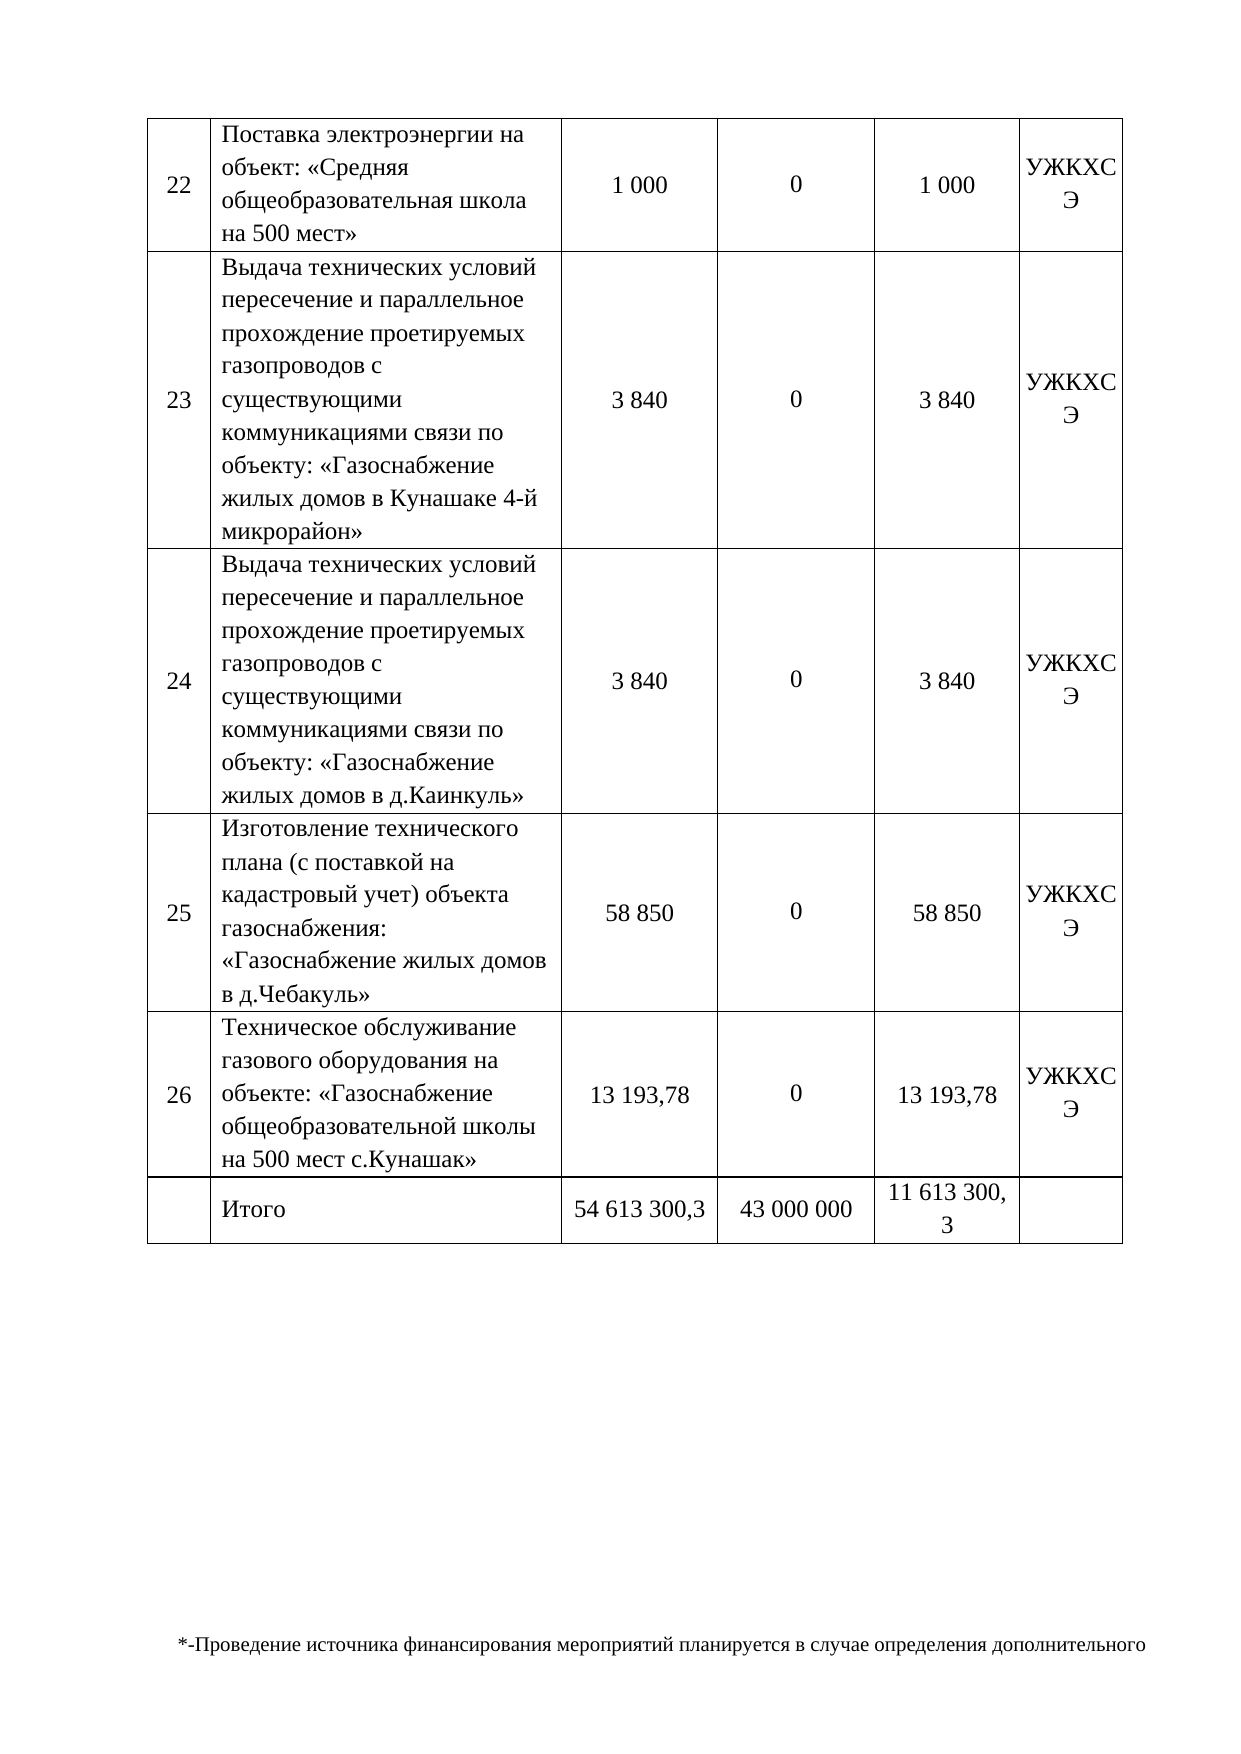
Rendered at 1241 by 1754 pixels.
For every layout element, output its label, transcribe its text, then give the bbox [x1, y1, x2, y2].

table_cell 58 850 [562, 814, 717, 1011]
table_cell 13 193,78 [875, 1012, 1019, 1176]
table_cell Выдача технических условий пересечение и параллельное прохождение проетируемых газопроводов с существующими коммуникациями связи по объекту: «Газоснабжение жилых домов в д.Каинкуль» [211, 549, 561, 812]
table_cell 23 [148, 252, 210, 548]
table_cell УЖКХСЭ [1020, 814, 1122, 1011]
table_cell 3 840 [562, 252, 717, 548]
table_cell [148, 1178, 210, 1243]
table_cell УЖКХСЭ [1020, 549, 1122, 812]
table_cell 54 613 300,3 [562, 1178, 717, 1243]
table_cell [1020, 1178, 1122, 1243]
table_cell 0 [718, 814, 874, 1011]
table_cell 24 [148, 549, 210, 812]
table_cell УЖКХСЭ [1020, 252, 1122, 548]
table_cell Изготовление технического плана (с поставкой на кадастровый учет) объекта газоснабжения: «Газоснабжение жилых домов в д.Чебакуль» [211, 814, 561, 1011]
table_cell 1 000 [875, 119, 1019, 251]
table_cell 0 [718, 252, 874, 548]
table_cell 0 [718, 119, 874, 251]
table_cell Выдача технических условий пересечение и параллельное прохождение проетируемых газопроводов с существующими коммуникациями связи по объекту: «Газоснабжение жилых домов в Кунашаке 4-й микрорайон» [211, 252, 561, 548]
table_cell 3 840 [562, 549, 717, 812]
table_cell УЖКХСЭ [1020, 119, 1122, 251]
table_cell Итого [211, 1178, 561, 1243]
table_cell 3 840 [875, 252, 1019, 548]
table_cell 25 [148, 814, 210, 1011]
table_cell 1 000 [562, 119, 717, 251]
table_cell 26 [148, 1012, 210, 1176]
table_cell 22 [148, 119, 210, 251]
table_cell УЖКХСЭ [1020, 1012, 1122, 1176]
table_cell 11 613 300,3 [875, 1178, 1019, 1243]
table_cell 0 [718, 1012, 874, 1176]
table_cell Поставка электроэнергии на объект: «Средняя общеобразовательная школа на 500 мест» [211, 119, 561, 251]
table_cell 58 850 [875, 814, 1019, 1011]
table_cell 13 193,78 [562, 1012, 717, 1176]
table_cell 3 840 [875, 549, 1019, 812]
table_cell 0 [718, 549, 874, 812]
table_cell 43 000 000 [718, 1178, 874, 1243]
table_cell Техническое обслуживание газового оборудования на объекте: «Газоснабжение общеобразовательной школы на 500 мест с.Кунашак» [211, 1012, 561, 1176]
